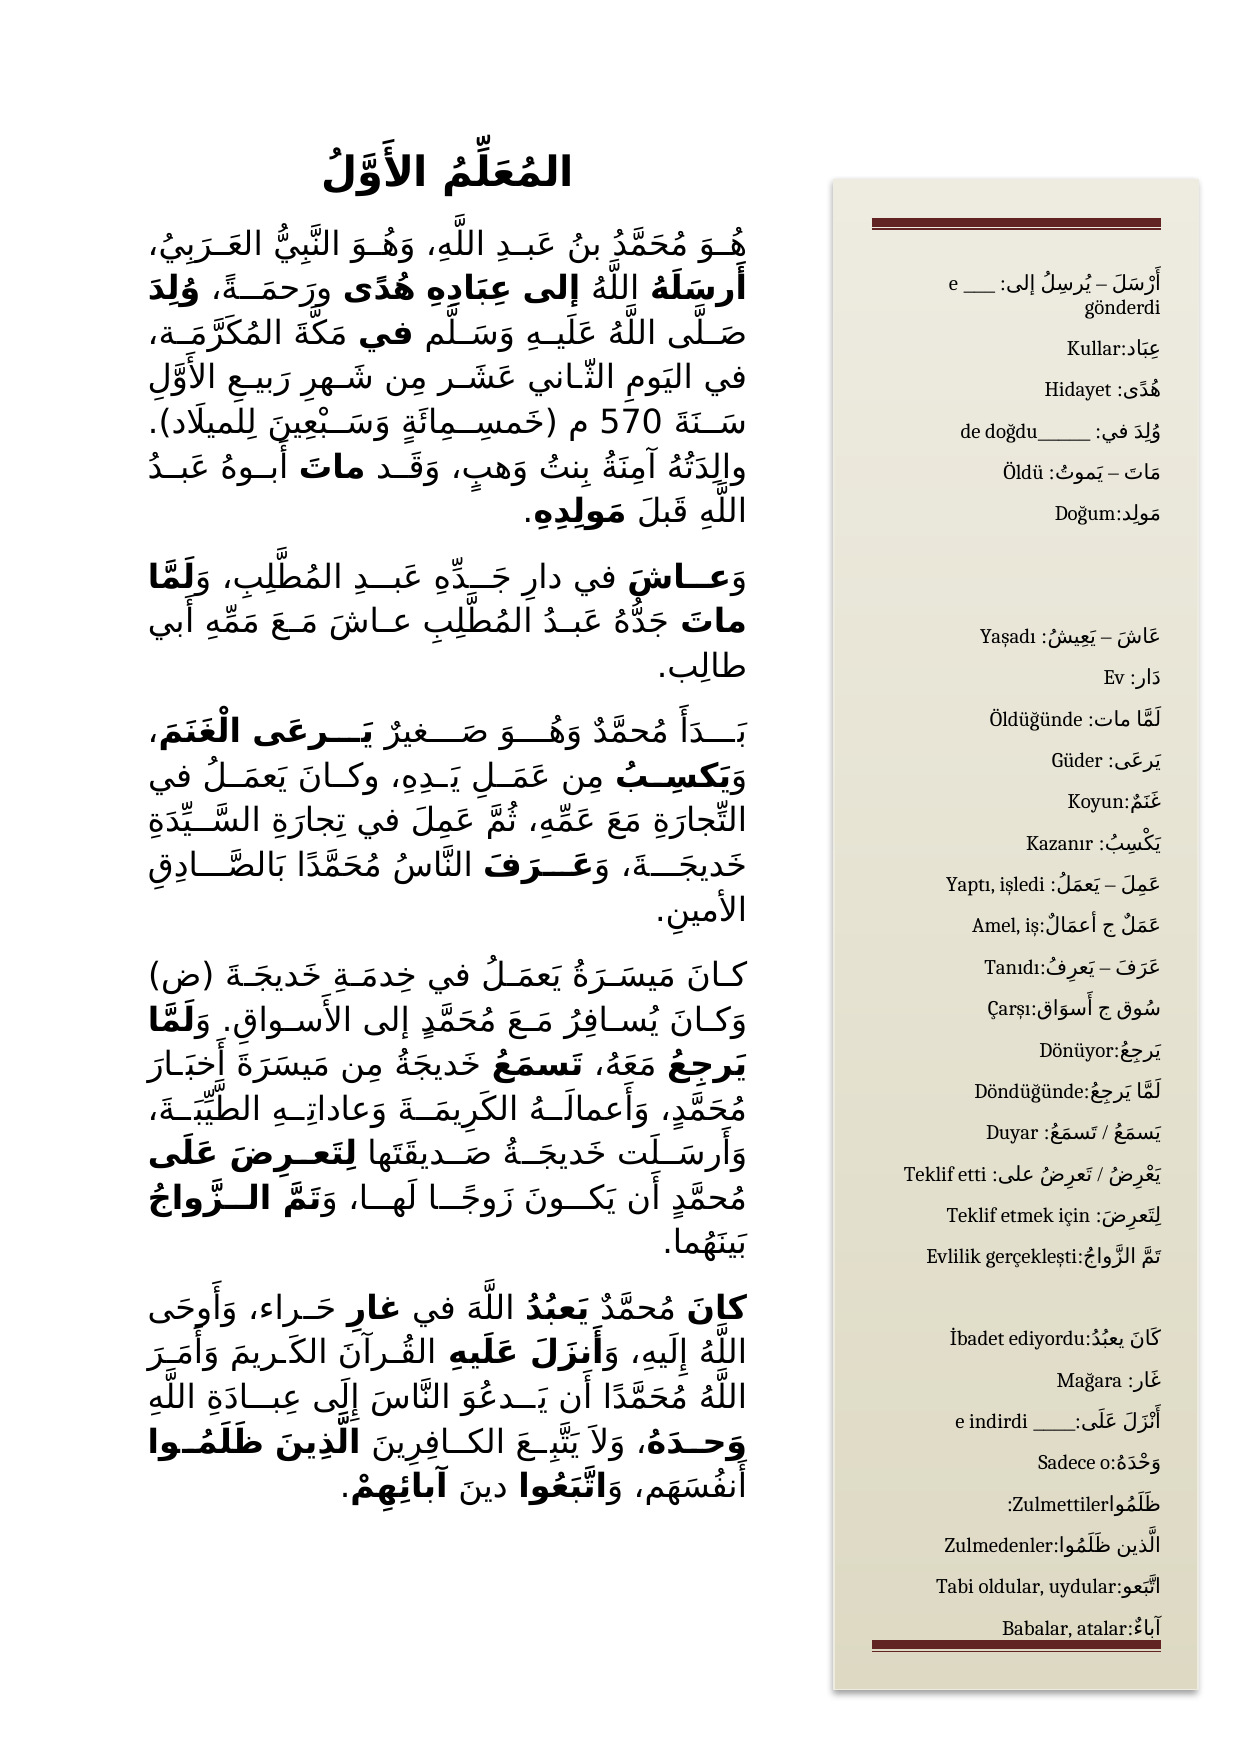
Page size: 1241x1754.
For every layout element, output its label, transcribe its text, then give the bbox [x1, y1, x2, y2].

text كانَ مَيسَرَةُ يَعمَلُ في خِدمَةِ خَديجَةَ (ض) وَكانَ يُسافِرُ مَعَ مُحَمَّدٍ إلى الأَسواقِ. وَلَمَّا يَرجِعُ مَعَهُ، تَسمَعُ خَديجَةُ مِن مَيسَرَةَ أَخبَارَ مُحَمَّدٍ، وَأَعمالَهُ الكَرِيمَةَ وَعاداتِهِ الطَّيِّبَةَ، وَأَرسَلَت خَديجَةُ صَديقَتَها لِتَعرِضَ عَلَى مُحمَّدٍ أَن يَكونَ زَوجًا لَها، وَتَمَّ الزَّواجُ بَينَهُما. [148, 955, 828, 1262]
text كانَ مُحمَّدٌ يَعبُدُ اللَّهَ في غارِ حَراء، وَأَوحَى اللَّهُ إِلَيهِ، وَأَنزَلَ عَلَيهِ القُرآنَ الكَريمَ وَأَمَرَ اللَّهُ مُحَمَّدًا أَن يَدعُوَ النَّاسَ إِلَى عِبادَةِ اللَّهِ وَحدَهُ، وَلاَ يَتَّبِعَ الكافِرِينَ الَّذِينَ ظَلَمُوا أَنفُسَهَم، وَاتَّبَعُوا دينَ آبائِهِمْ. [148, 1288, 828, 1506]
text هُوَ مُحَمَّدُ بنُ عَبدِ اللَّهِ، وَهُوَ النَّبِيُّ العَرَبِيُ، أَرسَلَهُ اللَّهُ إلى عِبَادِهِ هُدًى ورَحمَةً، وُلِدَ صَلَّى اللَّهُ عَلَيهِ وَسَلَّم في مَكَّةَ المُكَرَّمَة، في اليَومِ الثّاني عَشَر مِن شَهرِ رَبيعِ الأَوَّلِ سَنَةَ 570 م (خَمسِمِائَةٍ وَسَبْعِينَ لِلميلَاد). والِدَتُهُ آمِنَةُ بِنتُ وَهبٍ، وَقَد ماتَ أَبوهُ عَبدُ اللَّهِ قَبلَ مَولِدِهِ. [148, 224, 828, 531]
text وَعاشَ في دارِ جَدِّهِ عَبدِ المُطَّلِبِ، وَلَمَّا ماتَ جَدُّهُ عَبدُ المُطَّلِبِ عاشَ مَعَ مَمِّهِ أَبي طالِب. [148, 557, 828, 685]
text المُعَلِّمُ الأَوَّلُ [148, 148, 1033, 196]
text بَدَأَ مُحمَّدٌ وَهُوَ صَغيرٌ يَرعَى الْغَنَمَ، وَيَكسِبُ مِن عَمَلِ يَدِهِ، وكانَ يَعمَلُ في التِّجارَةِ مَعَ عَمِّهِ، ثُمَّ عَمِلَ في تِجارَةِ السَّيِّدَةِ خَديجَةَ، وَعَرَفَ النَّاسُ مُحَمَّدًا بَالصَّادِقِ الأمينِ. [148, 712, 828, 929]
